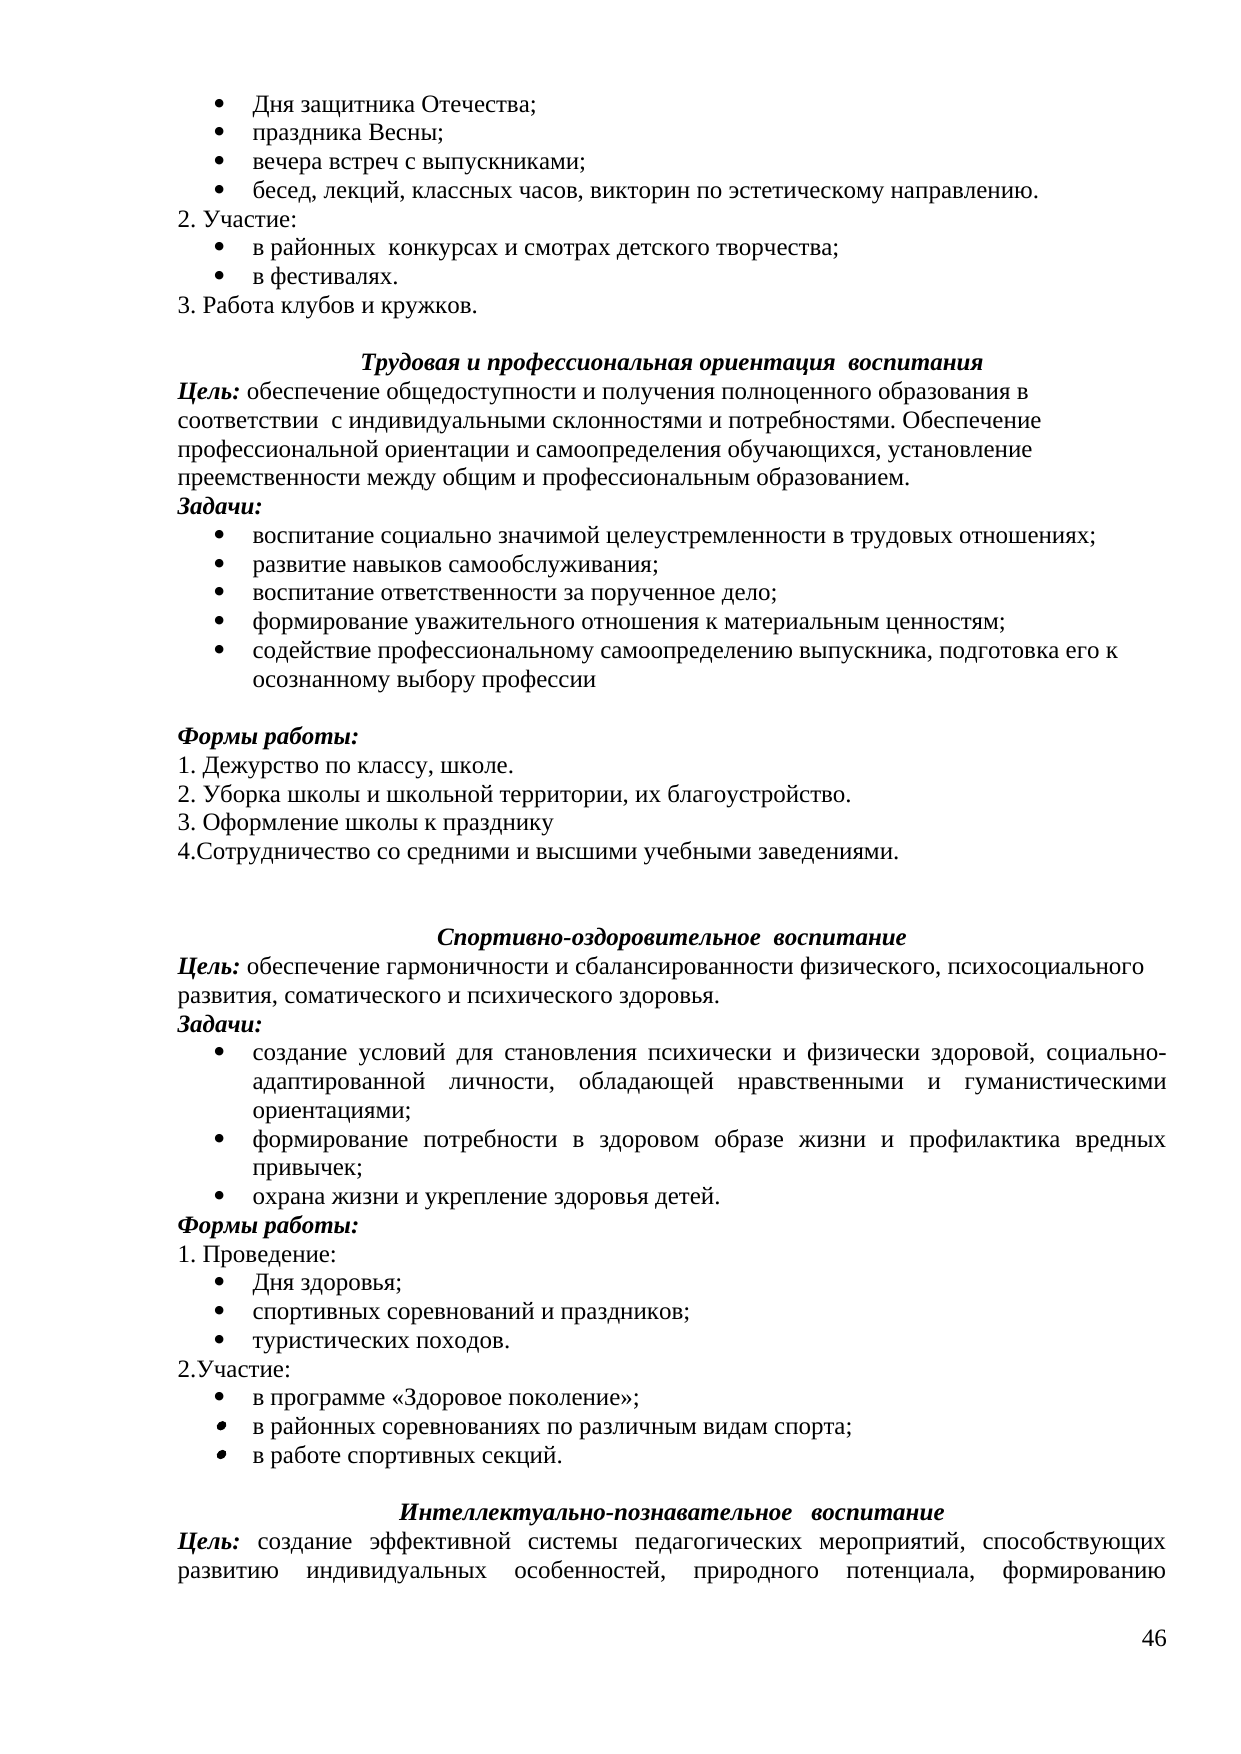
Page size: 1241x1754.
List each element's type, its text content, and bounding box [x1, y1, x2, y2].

list воспитание ответственности за порученное дело; [215, 577, 1167, 606]
text 2.Участие: [177, 1354, 1167, 1382]
list бесед, лекций, классных часов, викторин по эстетическому направлению. [215, 175, 1167, 204]
text Формы работы: [177, 1210, 1167, 1239]
text Трудовая и профессиональная ориентация воспитания [177, 347, 1167, 376]
list туристических походов. [215, 1325, 1167, 1354]
text Интеллектуально-познавательное воспитание [177, 1497, 1167, 1526]
text Формы работы: [177, 721, 1167, 750]
list Дня защитника Отечества; [215, 89, 1167, 117]
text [177, 1526, 1167, 1584]
text 1. Проведение: [177, 1239, 1167, 1267]
text Цель: обеспечение гармоничности и сбалансированности физического, психосоциального развития, соматического и психического здоровья. [177, 951, 1167, 1009]
text Цель: обеспечение общедоступности и получения полноценного образования в соответствии с индивидуальными склонностями и потребностями. Обеспечение профессиональной ориентации и самоопределения обучающихся, установление преемственности между общим и профессиональным образованием. [177, 376, 1167, 491]
list в программе «Здоровое поколение»; [215, 1382, 1167, 1411]
list праздника Весны; [215, 117, 1167, 146]
list в районных конкурсах и смотрах детского творчества; [215, 232, 1167, 261]
list формирование потребности в здоровом образе жизни и профилактика вредных привычек; [215, 1124, 1167, 1181]
text 2. Уборка школы и школьной территории, их благоустройство. [177, 779, 1167, 807]
text 3. Работа клубов и кружков. [177, 290, 1167, 319]
list охрана жизни и укрепление здоровья детей. [215, 1181, 1167, 1210]
text Задачи: [177, 491, 1167, 520]
list воспитание социально значимой целеустремленности в трудовых отношениях; [215, 520, 1167, 549]
list в фестивалях. [215, 261, 1167, 290]
text 3. Оформление школы к празднику [177, 807, 1167, 836]
text 2. Участие: [177, 204, 1167, 232]
text Задачи: [177, 1009, 1167, 1037]
list создание условий для становления психически и физически здоровой, социально-адаптированной личности, обладающей нравственными и гуманистическими ориентациями; [215, 1037, 1167, 1124]
text Спортивно-оздоровительное воспитание [177, 922, 1167, 951]
list в районных соревнованиях по различным видам спорта; [215, 1411, 1167, 1440]
list вечера встреч с выпускниками; [215, 146, 1167, 175]
list содействие профессиональному самоопределению выпускника, подготовка его к осознанному выбору профессии [215, 635, 1167, 692]
text 1. Дежурство по классу, школе. [177, 750, 1167, 779]
list развитие навыков самообслуживания; [215, 549, 1167, 577]
list Дня здоровья; [215, 1267, 1167, 1296]
list спортивных соревнований и праздников; [215, 1296, 1167, 1325]
list формирование уважительного отношения к материальным ценностям; [215, 606, 1167, 635]
text 4.Сотрудничество со средними и высшими учебными заведениями. [177, 836, 1167, 865]
list в работе спортивных секций. [215, 1440, 1167, 1469]
